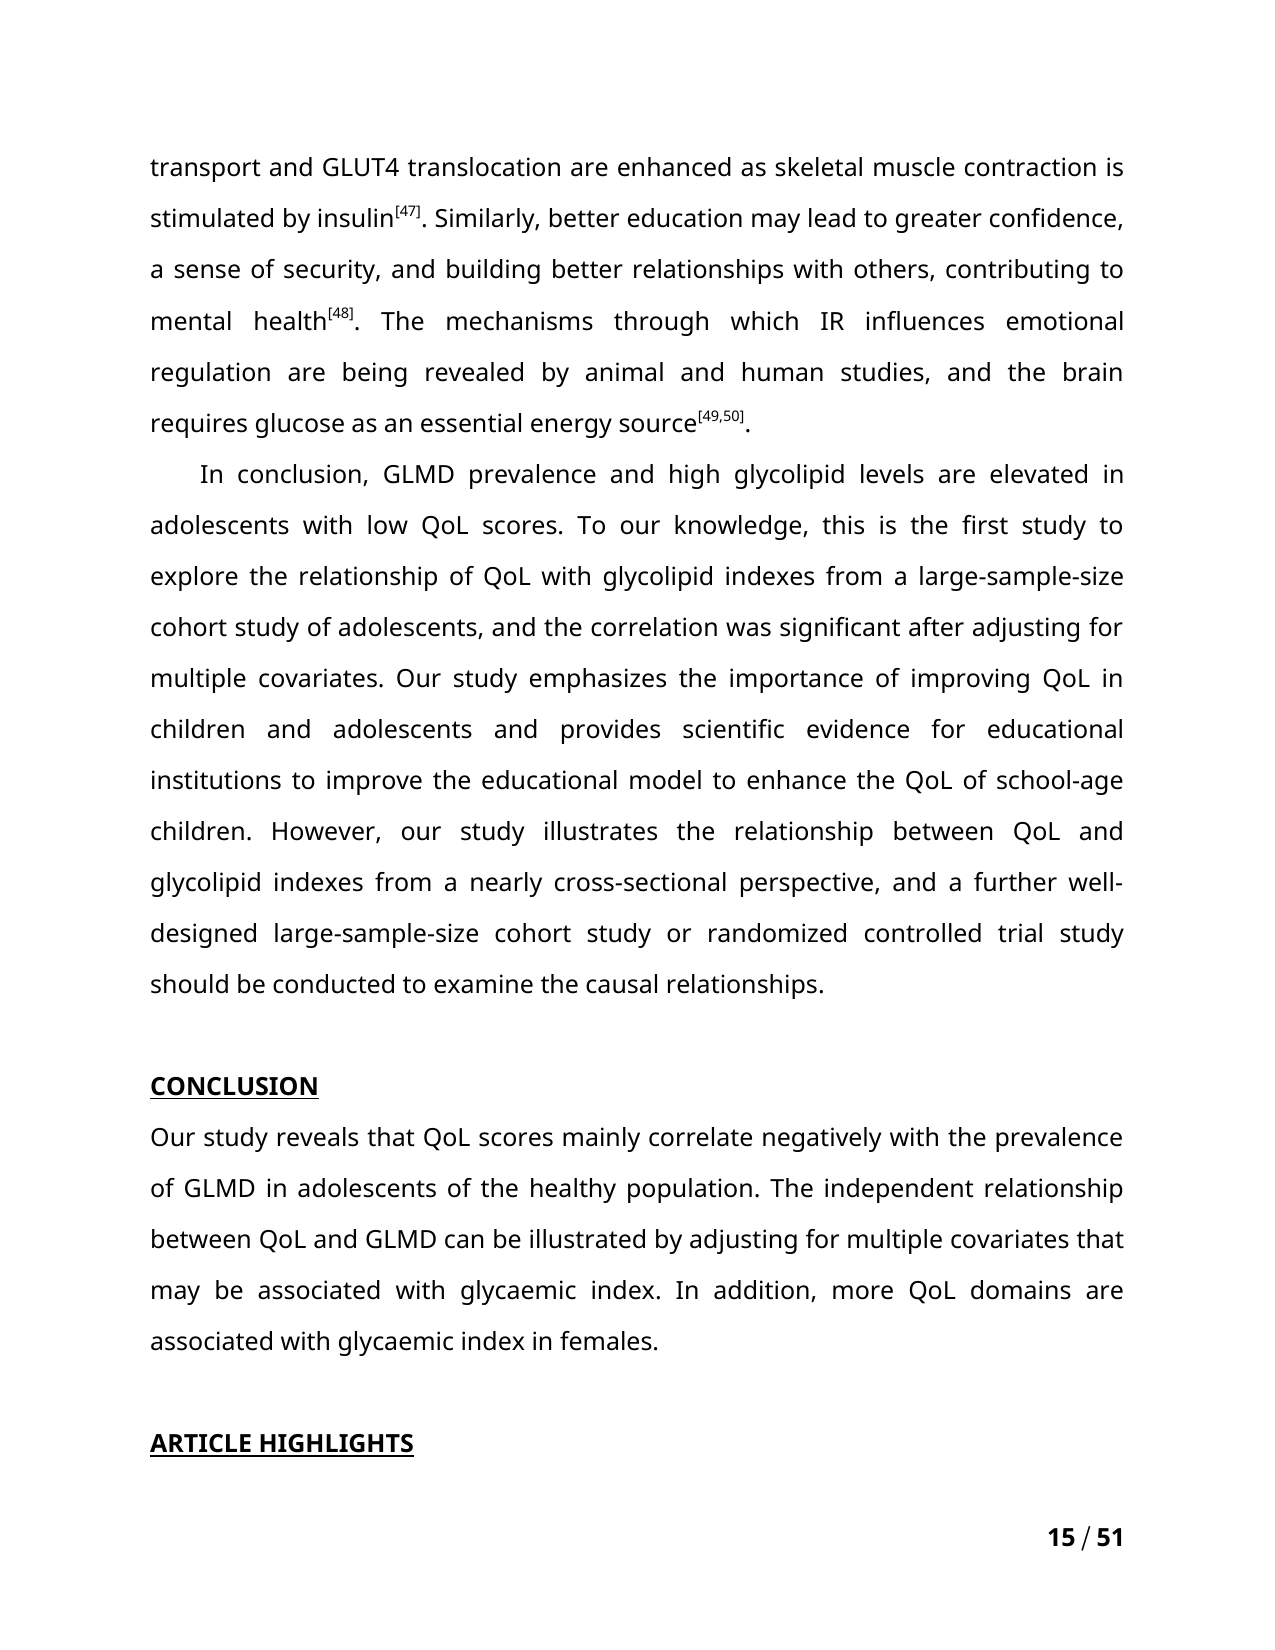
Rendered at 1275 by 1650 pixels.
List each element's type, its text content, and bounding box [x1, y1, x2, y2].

text CONCLUSION [150, 1069, 1125, 1103]
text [150, 150, 1125, 439]
text Our study reveals that QoL scores mainly correlate negatively with the prevalence of GLMD in adolescents of the healthy population. The independent relationship between QoL and GLMD can be illustrated by adjusting for multiple covariates that may be associated with glycaemic index. In addition, more QoL domains are associated with glycaemic index in females. [150, 1120, 1125, 1358]
text ARTICLE HIGHLIGHTS [150, 1426, 1125, 1460]
text In conclusion, GLMD prevalence and high glycolipid levels are elevated in adolescents with low QoL scores. To our knowledge, this is the first study to explore the relationship of QoL with glycolipid indexes from a large-sample-size cohort study of adolescents, and the correlation was significant after adjusting for multiple covariates. Our study emphasizes the importance of improving QoL in children and adolescents and provides scientific evidence for educational institutions to improve the educational model to enhance the QoL of school-age children. However, our study illustrates the relationship between QoL and glycolipid indexes from a nearly cross-sectional perspective, and a further well-designed large-sample-size cohort study or randomized controlled trial study should be conducted to examine the causal relationships. [150, 456, 1125, 1001]
